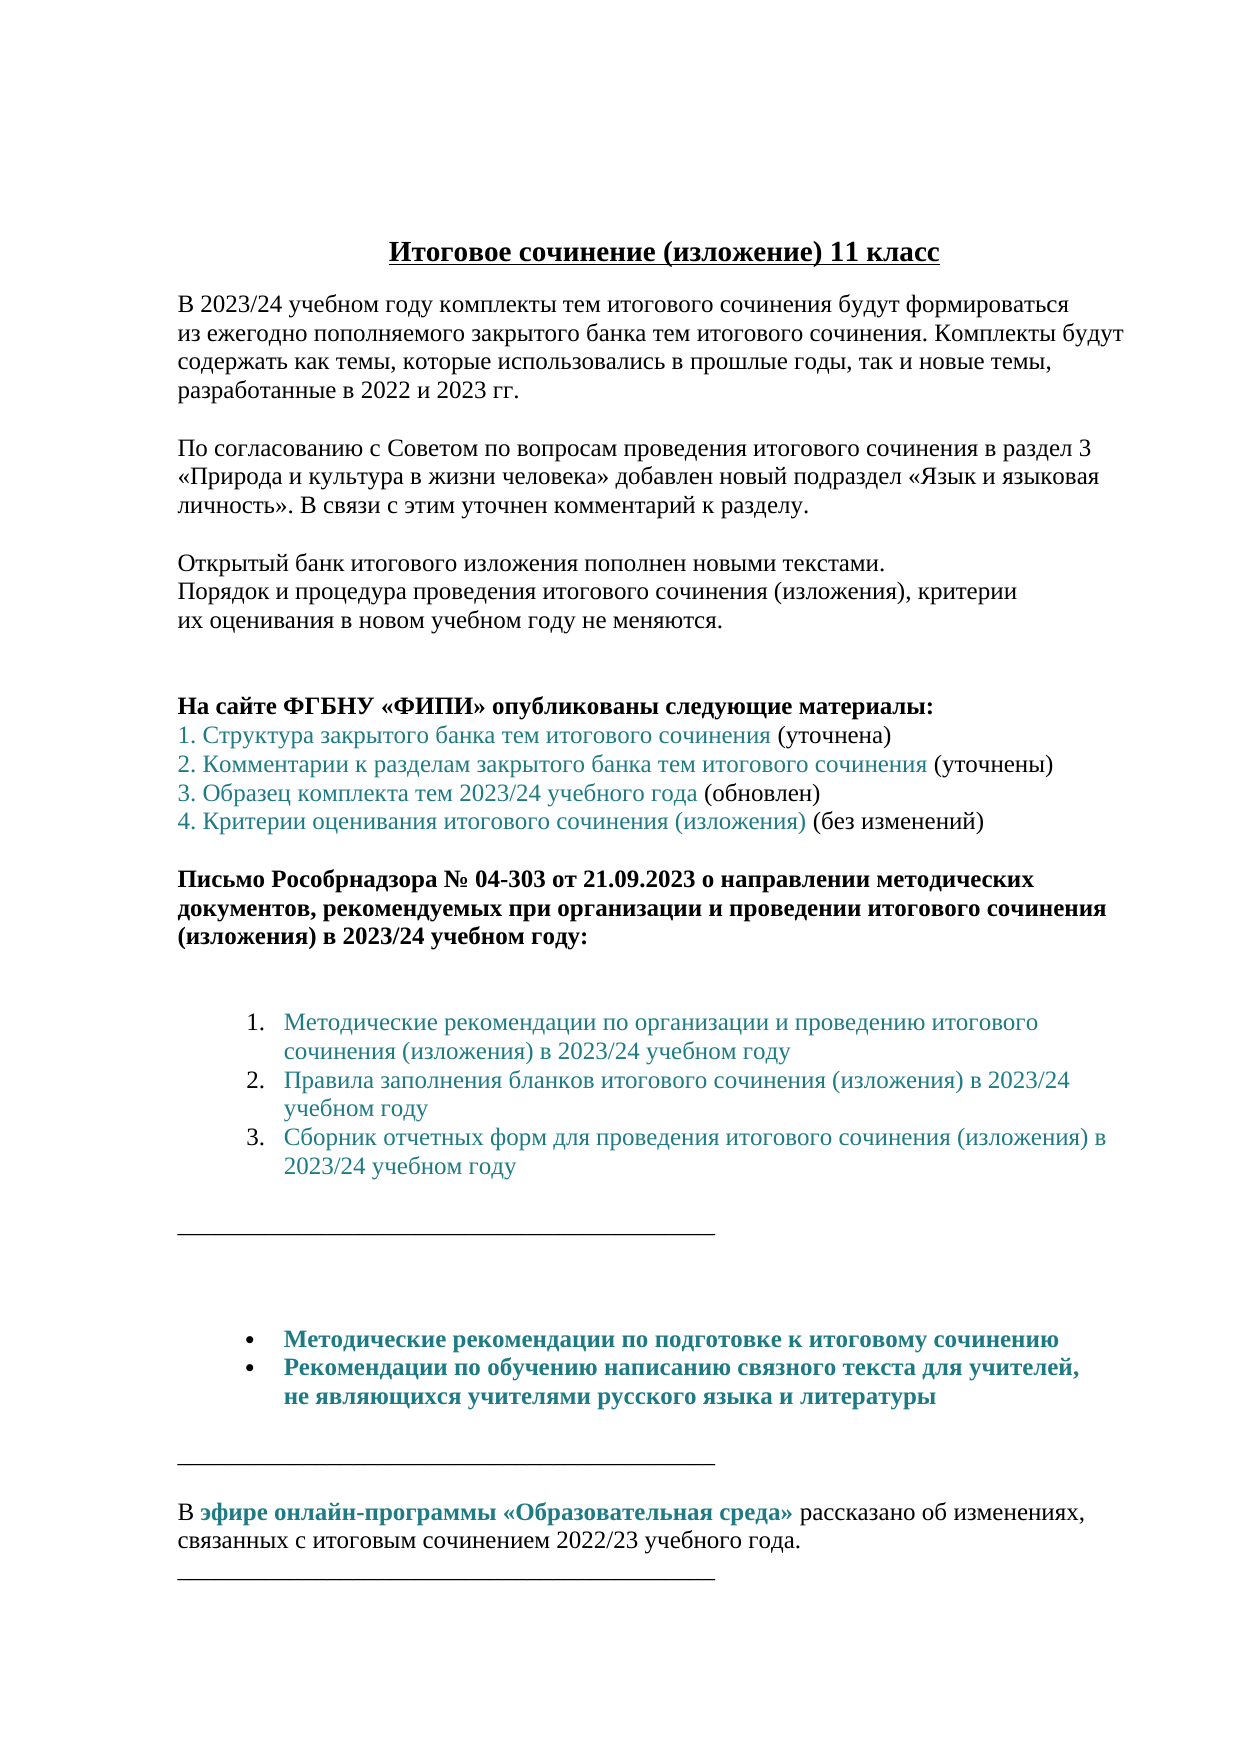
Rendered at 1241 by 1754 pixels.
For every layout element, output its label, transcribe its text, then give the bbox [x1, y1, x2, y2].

list Сборник отчетных форм для проведения итогового сочинения (изложения) в 2023/24 учебном году [246, 1122, 1152, 1180]
list Правила заполнения бланков итогового сочинения (изложения) в 2023/24 учебном году [246, 1065, 1152, 1122]
text ___________________________________________ [177, 1209, 1152, 1294]
list Рекомендации по обучению написанию связного текста для учителей, не являющихся учителями русского языка и литературы [246, 1352, 1152, 1410]
list Методические рекомендации по подготовке к итоговому сочинению [246, 1324, 1152, 1352]
text В 2023/24 учебном году комплекты тем итогового сочинения будут формироваться из ежегодно пополняемого закрытого банка тем итогового сочинения. Комплекты будут содержать как темы, которые использовались в прошлые годы, так и новые темы, разработанные в 2022 и 2023 гг. По согласованию с Советом по вопросам проведения итогового сочинения в раздел 3 «Природа и культура в жизни человека» добавлен новый подраздел «Язык и языковая личность». В связи с этим уточнен комментарий к разделу. Открытый банк итогового изложения пополнен новыми текстами. Порядок и процедура проведения итогового сочинения (изложения), критерии их оценивания в новом учебном году не меняются. На сайте ФГБНУ «ФИПИ» опубликованы следующие материалы: 1. Структура закрытого банка тем итогового сочинения (уточнена) 2. Комментарии к разделам закрытого банка тем итогового сочинения (уточнены) 3. Образец комплекта тем 2023/24 учебного года (обновлен) 4. Критерии оценивания итогового сочинения (изложения) (без изменений) Письмо Рособрнадзора № 04-303 от 21.09.2023 о направлении методических документов, рекомендуемых при организации и проведении итогового сочинения (изложения) в 2023/24 учебном году: [177, 289, 1152, 978]
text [177, 1439, 1152, 1583]
text Итоговое сочинение (изложение) 11 класс [177, 171, 1152, 268]
list Методические рекомендации по организации и проведению итогового сочинения (изложения) в 2023/24 учебном году [246, 1007, 1152, 1065]
